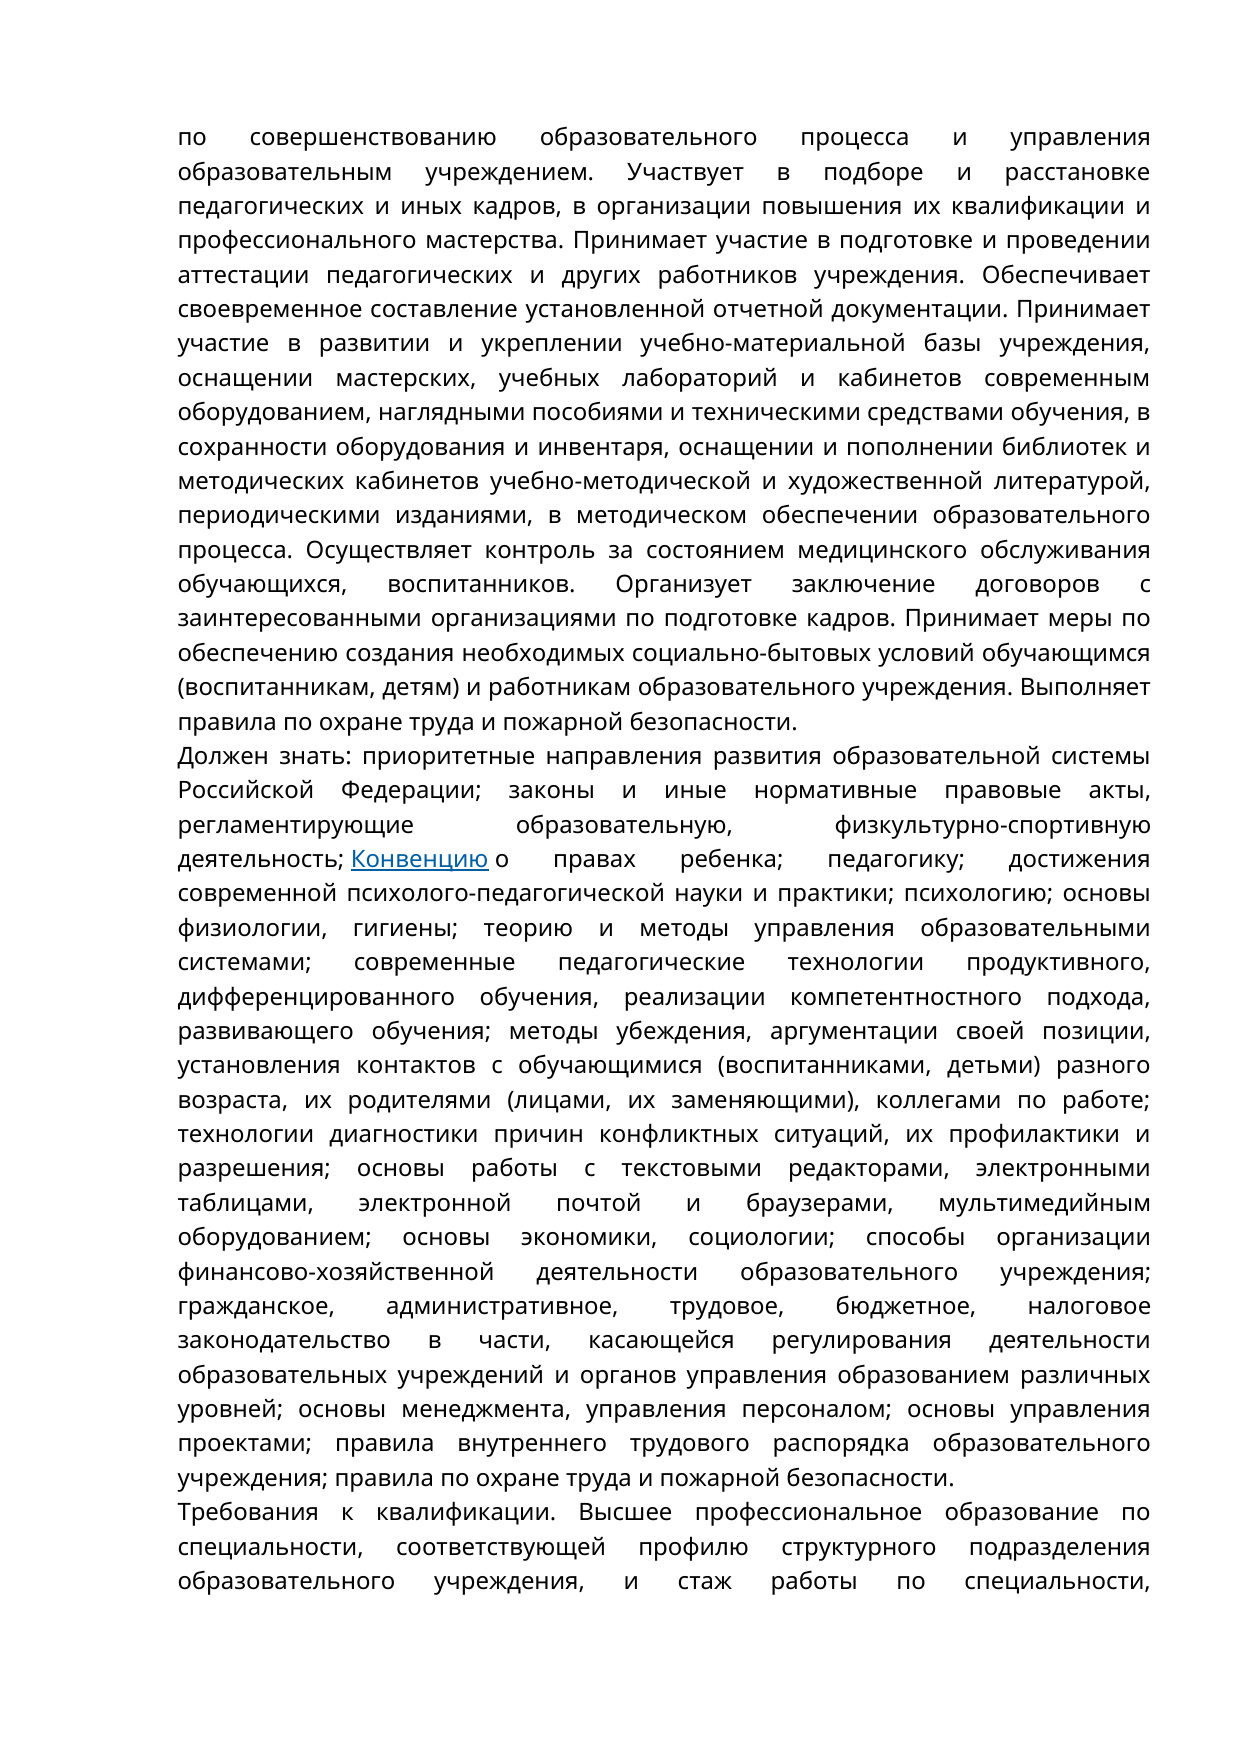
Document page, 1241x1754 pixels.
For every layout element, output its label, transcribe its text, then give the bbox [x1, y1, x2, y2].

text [177, 1493, 1152, 1596]
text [177, 118, 1152, 737]
text Должен знать: приоритетные направления развития образовательной системы Российской Федерации; законы и иные нормативные правовые акты, регламентирующие образовательную, физкультурно-спортивную деятельность; Конвенцию о правах ребенка; педагогику; достижения современной психолого-педагогической науки и практики; психологию; основы физиологии, гигиены; теорию и методы управления образовательными системами; современные педагогические технологии продуктивного, дифференцированного обучения, реализации компетентностного подхода, развивающего обучения; методы убеждения, аргументации своей позиции, установления контактов с обучающимися (воспитанниками, детьми) разного возраста, их родителями (лицами, их заменяющими), коллегами по работе; технологии диагностики причин конфликтных ситуаций, их профилактики и разрешения; основы работы с текстовыми редакторами, электронными таблицами, электронной почтой и браузерами, мультимедийным оборудованием; основы экономики, социологии; способы организации финансово-хозяйственной деятельности образовательного учреждения; гражданское, административное, трудовое, бюджетное, налоговое законодательство в части, касающейся регулирования деятельности образовательных учреждений и органов управления образованием различных уровней; основы менеджмента, управления персоналом; основы управления проектами; правила внутреннего трудового распорядка образовательного учреждения; правила по охране труда и пожарной безопасности. [177, 737, 1152, 1493]
